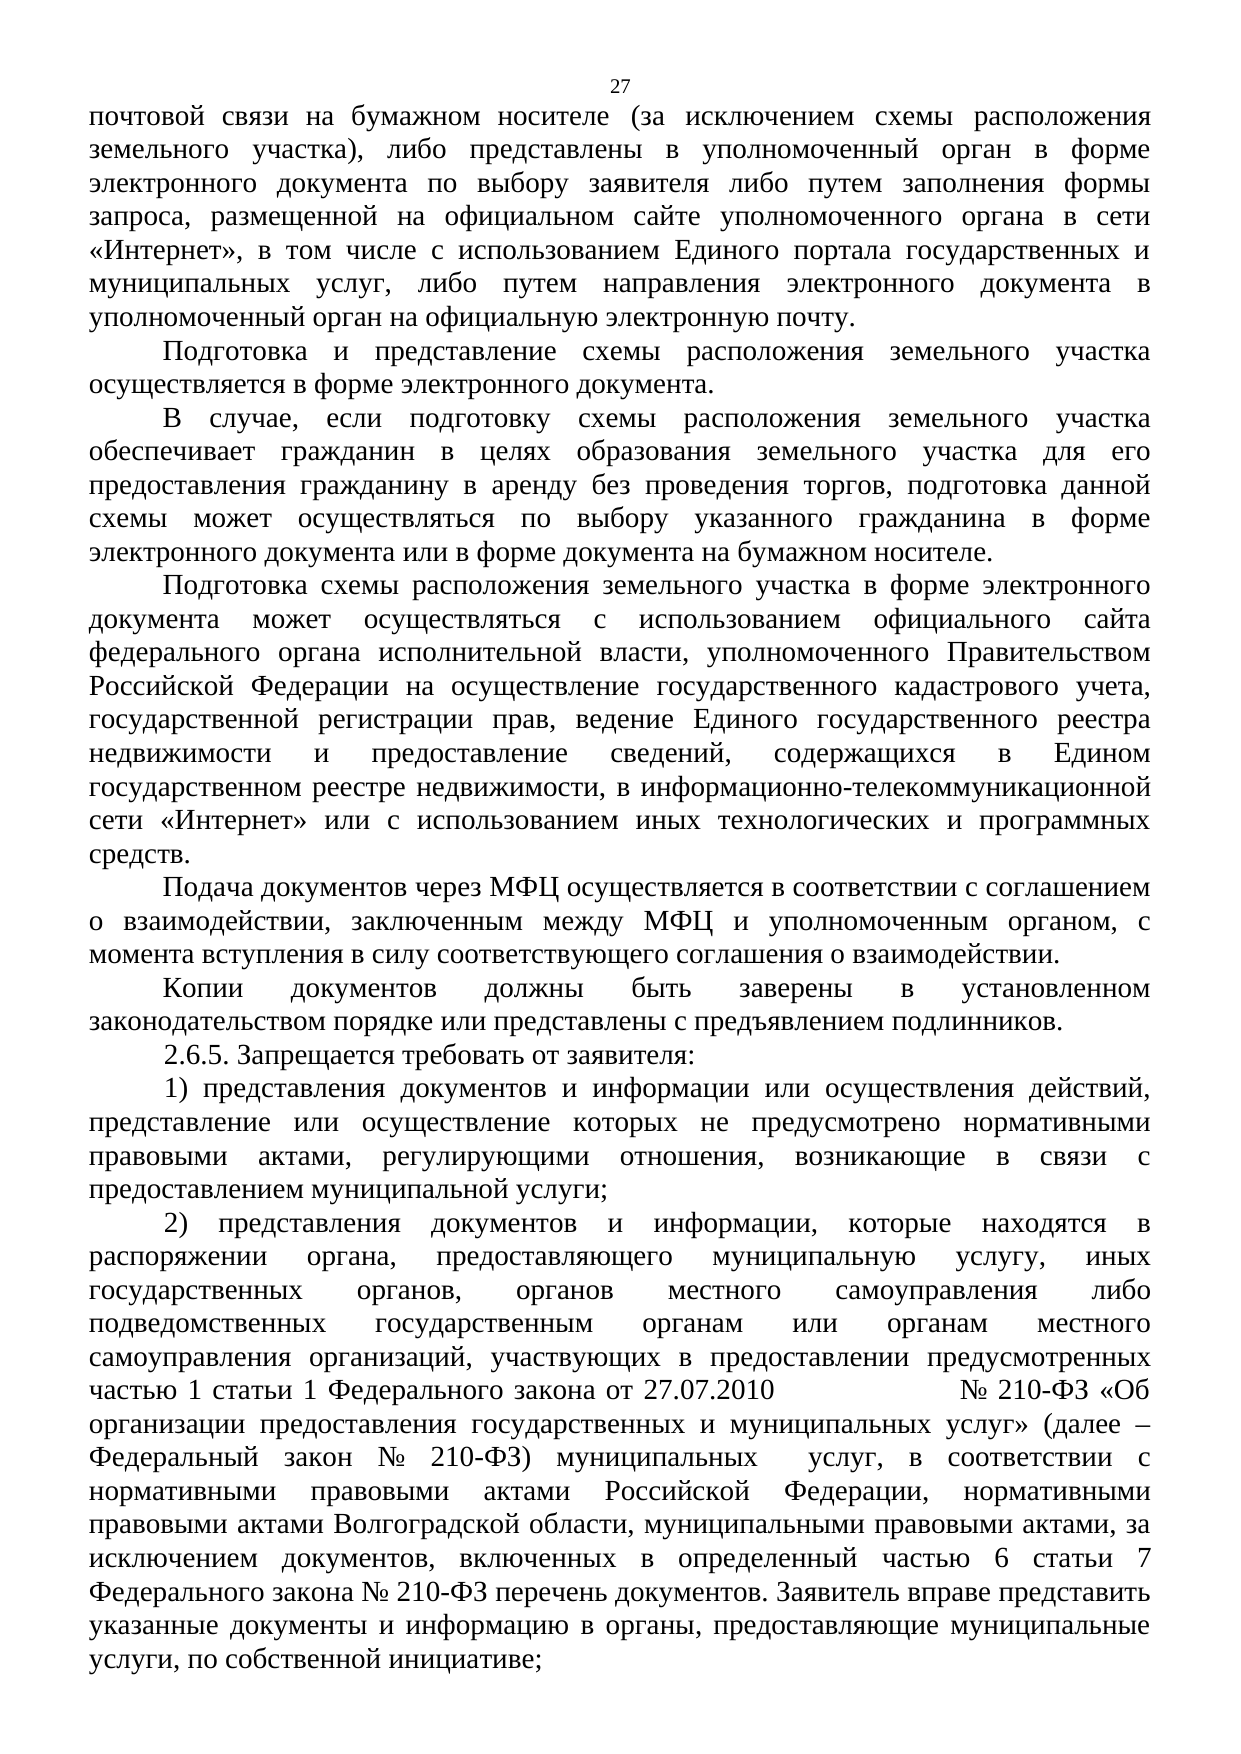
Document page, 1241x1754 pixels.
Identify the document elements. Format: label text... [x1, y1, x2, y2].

text Подготовка схемы расположения земельного участка в форме электронного документа может осуществляться с использованием официального сайта федерального органа исполнительной власти, уполномоченного Правительством Российской Федерации на осуществление государственного кадастрового учета, государственной регистрации прав, ведение Единого государственного реестра недвижимости и предоставление сведений, содержащихся в Едином государственном реестре недвижимости, в информационно-телекоммуникационной сети «Интернет» или с использованием иных технологических и программных средств. [89, 567, 1152, 869]
text 2.6.5. Запрещается требовать от заявителя: [89, 1037, 1152, 1071]
text Подача документов через МФЦ осуществляется в соответствии с соглашением о взаимодействии, заключенным между МФЦ и уполномоченным органом, с момента вступления в силу соответствующего соглашения о взаимодействии. [89, 869, 1152, 970]
text 1) представления документов и информации или осуществления действий, представление или осуществление которых не предусмотрено нормативными правовыми актами, регулирующими отношения, возникающие в связи с предоставлением муниципальной услуги; [89, 1071, 1152, 1205]
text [89, 98, 1152, 333]
text Подготовка и представление схемы расположения земельного участка осуществляется в форме электронного документа. [89, 333, 1152, 400]
text Копии документов должны быть заверены в установленном законодательством порядке или представлены с предъявлением подлинников. [89, 970, 1152, 1037]
text 2) представления документов и информации, которые находятся в распоряжении органа, предоставляющего муниципальную услугу, иных государственных органов, органов местного самоуправления либо подведомственных государственным органам или органам местного самоуправления организаций, участвующих в предоставлении предусмотренных частью 1 статьи 1 Федерального закона от 27.07.2010 № 210-ФЗ «Об организации предоставления государственных и муниципальных услуг» (далее – Федеральный закон № 210-ФЗ) муниципальных услуг, в соответствии с нормативными правовыми актами Российской Федерации, нормативными правовыми актами Волгоградской области, муниципальными правовыми актами, за исключением документов, включенных в определенный частью 6 статьи 7 Федерального закона № 210-ФЗ перечень документов. Заявитель вправе представить указанные документы и информацию в органы, предоставляющие муниципальные услуги, по собственной инициативе; [89, 1205, 1152, 1674]
text В случае, если подготовку схемы расположения земельного участка обеспечивает гражданин в целях образования земельного участка для его предоставления гражданину в аренду без проведения торгов, подготовка данной схемы может осуществляться по выбору указанного гражданина в форме электронного документа или в форме документа на бумажном носителе. [89, 400, 1152, 567]
